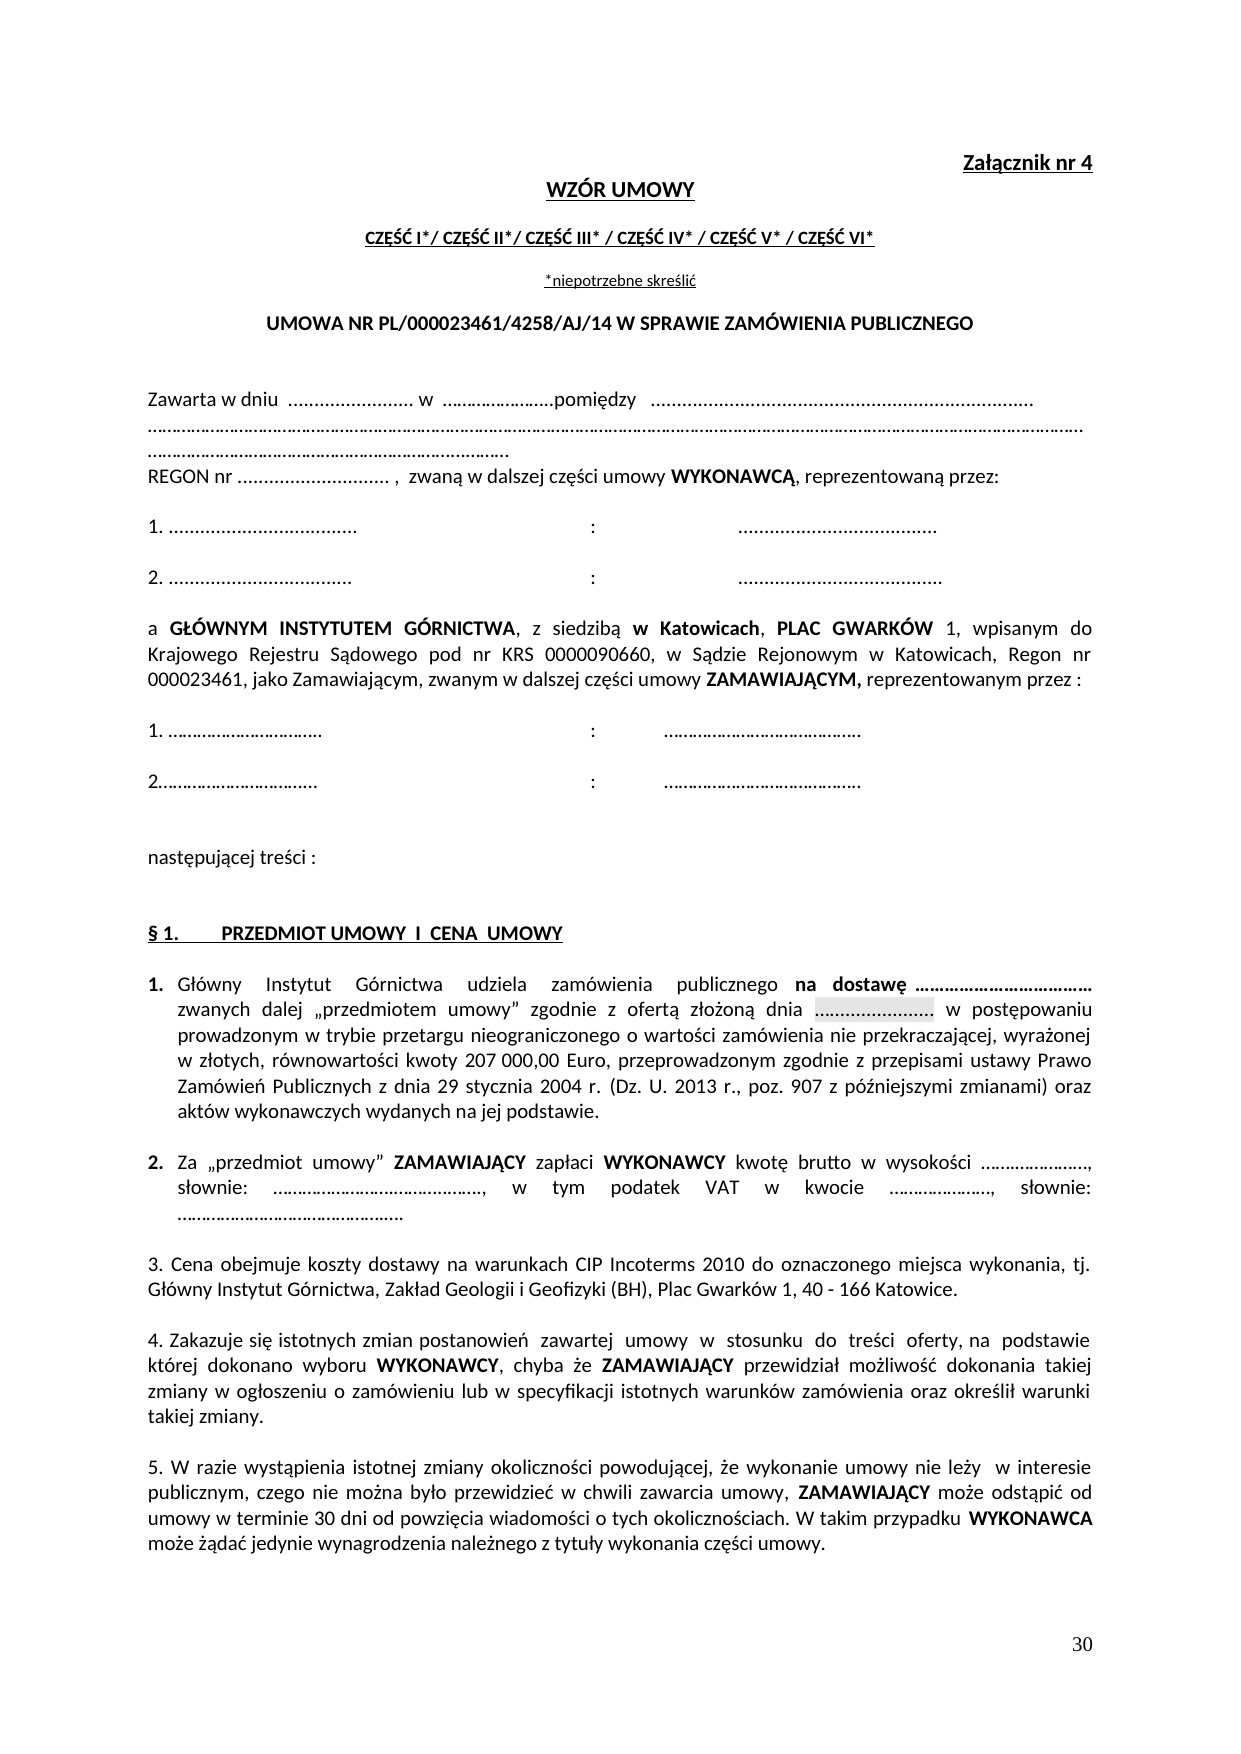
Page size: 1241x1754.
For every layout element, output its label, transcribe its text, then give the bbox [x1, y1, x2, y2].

text Załącznik nr 4 [148, 148, 1093, 176]
list Za „przedmiot umowy” ZAMAWIAJĄCY zapłaci WYKONAWCY kwotę brutto w wysokości …….……………, słownie: …………………….………..……., w tym podatek VAT w kwocie …………………, słownie: …………………………………….…. [148, 1149, 1093, 1225]
text 1. ………………………….. : ………………………………….. [148, 717, 1093, 742]
text 2…………………………... : ………………………………….. [148, 768, 1093, 793]
text 3. Cena obejmuje koszty dostawy na warunkach CIP Incoterms 2010 do oznaczonego miejsca wykonania, tj. Główny Instytut Górnictwa, Zakład Geologii i Geofizyki (BH), Plac Gwarków 1, 40 - 166 Katowice. [148, 1251, 1093, 1302]
text WZÓR UMOWY [148, 176, 1093, 204]
text REGON nr ............................. , zwaną w dalszej części umowy WYKONAWCĄ, reprezentowaną przez: [148, 463, 1093, 488]
text 4. Zakazuje się istotnych zmian postanowień zawartej umowy w stosunku do treści oferty, na podstawie której dokonano wyboru WYKONAWCY, chyba że ZAMAWIAJĄCY przewidział możliwość dokonania takiej zmiany w ogłoszeniu o zamówieniu lub w specyfikacji istotnych warunków zamówienia oraz określił warunki takiej zmiany. [148, 1327, 1093, 1429]
text UMOWA NR PL/000023461/4258/AJ/14 W SPRAWIE ZAMÓWIENIA PUBLICZNEGO [148, 310, 1093, 336]
text *niepotrzebne skreślić [148, 270, 1093, 290]
text następującej treści : [148, 844, 1093, 869]
text a GŁÓWNYM INSTYTUTEM GÓRNICTWA, z siedzibą w Katowicach, PLAC GWARKÓW 1, wpisanym do Krajowego Rejestru Sądowego pod nr KRS 0000090660, w Sądzie Rejonowym w Katowicach, Regon nr 000023461, jako Zamawiającym, zwanym w dalszej części umowy ZAMAWIAJĄCYM, reprezentowanym przez : [148, 615, 1093, 692]
text CZĘŚĆ I*/ CZĘŚĆ II*/ CZĘŚĆ III* / CZĘŚĆ IV* / CZĘŚĆ V* / CZĘŚĆ VI* [148, 227, 1093, 249]
text 5. W razie wystąpienia istotnej zmiany okoliczności powodującej, że wykonanie umowy nie leży w interesie publicznym, czego nie można było przewidzieć w chwili zawarcia umowy, ZAMAWIAJĄCY może odstąpić od umowy w terminie 30 dni od powzięcia wiadomości o tych okolicznościach. W takim przypadku WYKONAWCA może żądać jedynie wynagrodzenia należnego z tytuły wykonania części umowy. [148, 1454, 1093, 1556]
text 2. ................................... : ....................................... [148, 564, 1093, 590]
text ……………………………………………………………………………………………………………………………………………………………………………………………………………………………………...……… [148, 412, 1093, 463]
list Główny Instytut Górnictwa udziela zamówienia publicznego na dostawę ……………………………… zwanych dalej „przedmiotem umowy” zgodnie z ofertą złożoną dnia ….................... w postępowaniu prowadzonym w trybie przetargu nieograniczonego o wartości zamówienia nie przekraczającej, wyrażonej w złotych, równowartości kwoty 207 000,00 Euro, przeprowadzonym zgodnie z przepisami ustawy Prawo Zamówień Publicznych z dnia 29 stycznia 2004 r. (Dz. U. 2013 r., poz. 907 z późniejszymi zmianami) oraz aktów wykonawczych wydanych na jej podstawie. [148, 971, 1093, 1124]
text Zawarta w dniu ........................ w …………………..pomiędzy ......................................................................... [148, 387, 1093, 412]
text § 1. PRZEDMIOT UMOWY I CENA UMOWY [148, 920, 1093, 946]
text 1. .................................... : ...................................... [148, 514, 1093, 539]
